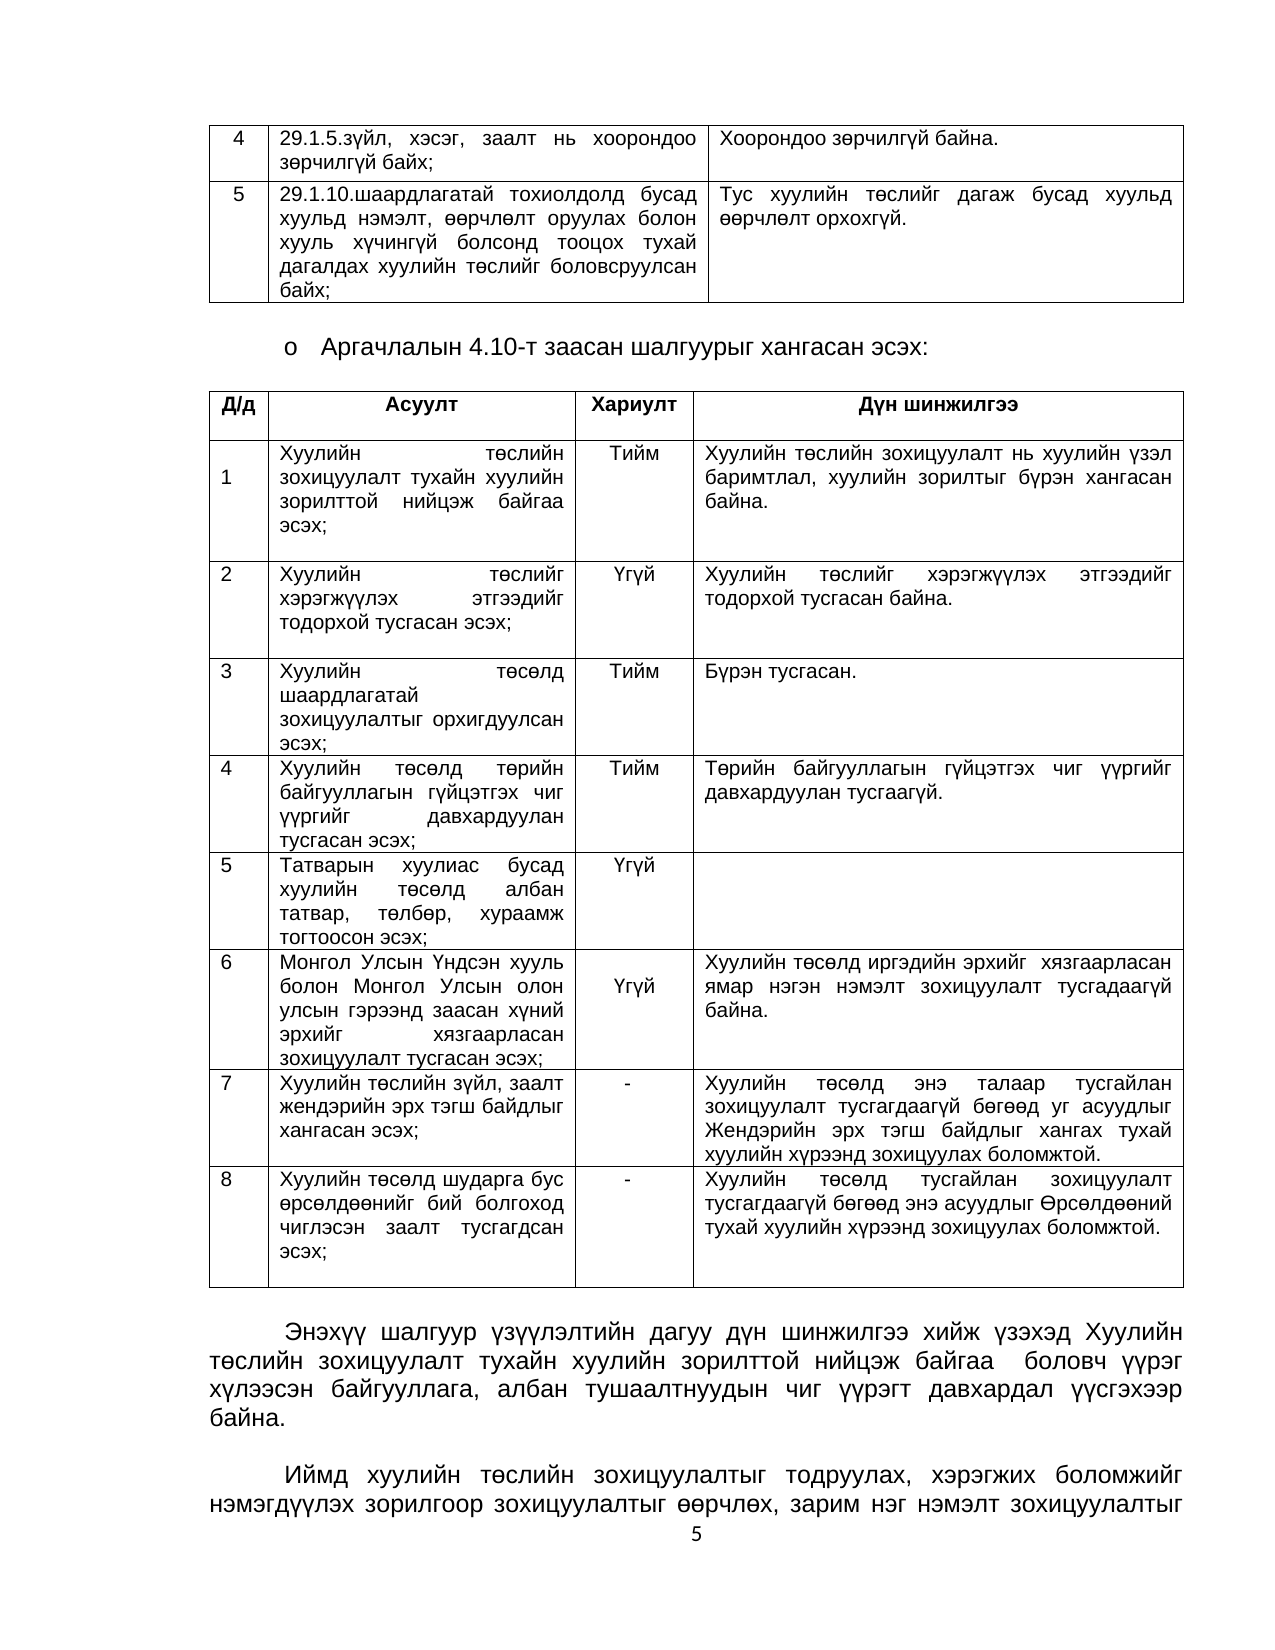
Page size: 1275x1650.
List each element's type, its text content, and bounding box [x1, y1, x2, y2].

table_cell Үгүй [576, 853, 693, 948]
table_cell Хуулийн төслийн зүйл, заалт жендэрийн эрх тэгш байдлыг хангасан эсэх; [269, 1070, 575, 1166]
table_cell [576, 1070, 693, 1166]
table_cell Хуулийн төслийг хэрэгжүүлэх этгээдийг тодорхой тусгасан эсэх; [269, 562, 575, 658]
table_cell Хуулийн төсөлд тусгайлан зохицуулалт тусгагдаагүй бөгөөд энэ асуудлыг Өрсөлдөөний тухай хуулийн хүрээнд зохицуулах боломжтой. [694, 1167, 1183, 1287]
table_cell Хуулийн төсөлд иргэдийн эрхийг хязгаарласан ямар нэгэн нэмэлт зохицуулалт тусгадаагүй байна. [694, 950, 1183, 1069]
table_cell 3 [210, 659, 268, 755]
table_cell 5 [210, 182, 268, 302]
table_cell Тийм [576, 756, 693, 852]
table_cell Хуулийн төслийн зохицуулалт нь хуулийн үзэл баримтлал, хуулийн зорилтыг бүрэн хангасан байна. [694, 441, 1183, 561]
table_cell Тийм [576, 441, 693, 561]
table_cell Хуулийн төсөлд төрийн байгууллагын гүйцэтгэх чиг үүргийг давхардуулан тусгасан эсэх; [269, 756, 575, 852]
table_cell Хуулийн төсөлд энэ талаар тусгайлан зохицуулалт тусгагдаагүй бөгөөд уг асуудлыг Жендэрийн эрх тэгш байдлыг хангах тухай хуулийн хүрээнд зохицуулах боломжтой. [694, 1070, 1183, 1166]
table_cell 29.1.5.зүйл, хэсэг, заалт нь хоорондоо зөрчилгүй байх; [269, 126, 708, 181]
table_cell Тийм [576, 659, 693, 755]
table_cell Хуулийн төслийг хэрэгжүүлэх этгээдийг тодорхой тусгасан байна. [694, 562, 1183, 658]
table_header Асуулт [269, 392, 575, 440]
table_cell 5 [210, 853, 268, 948]
table_cell 4 [210, 756, 268, 852]
list Аргачлалын 4.10-т заасан шалгуурыг хангасан эсэх: [283, 332, 1184, 362]
table_cell Хуулийн төсөлд шаардлагатай зохицуулалтыг орхигдуулсан эсэх; [269, 659, 575, 755]
table_cell Тус хуулийн төслийг дагаж бусад хуульд өөрчлөлт орхохгүй. [709, 182, 1183, 302]
table_cell Татварын хуулиас бусад хуулийн төсөлд албан татвар, төлбөр, хураамж тогтоосон эсэх; [269, 853, 575, 948]
table_cell Монгол Улсын Үндсэн хууль болон Монгол Улсын олон улсын гэрээнд заасан хүний эрхийг хязгаарласан зохицуулалт тусгасан эсэх; [269, 950, 575, 1069]
table_cell 2 [210, 562, 268, 658]
table_cell 6 [210, 950, 268, 1069]
table_cell 4 [210, 126, 268, 181]
table_cell Үгүй [576, 562, 693, 658]
table_cell Хуулийн төсөлд шударга бус өрсөлдөөнийг бий болгоход чиглэсэн заалт тусгагдсан эсэх; [269, 1167, 575, 1287]
table_cell Хуулийн төслийн зохицуулалт тухайн хуулийн зорилттой нийцэж байгаа эсэх; [269, 441, 575, 561]
table_cell Бүрэн тусгасан. [694, 659, 1183, 755]
table_header Дүн шинжилгээ [694, 392, 1183, 440]
table_cell 29.1.10.шаардлагатай тохиолдолд бусад хуульд нэмэлт, өөрчлөлт оруулах болон хууль хүчингүй болсонд тооцох тухай дагалдах хуулийн төслийг боловсруулсан байх; [269, 182, 708, 302]
table_cell [576, 1167, 693, 1287]
table_header Хариулт [576, 392, 693, 440]
table_header Д/д [210, 392, 268, 440]
table_cell 1 [210, 441, 268, 561]
table_cell [694, 853, 1183, 948]
table_cell 7 [210, 1070, 268, 1166]
table_cell Үгүй [576, 950, 693, 1069]
table_cell Хоорондоо зөрчилгүй байна. [709, 126, 1183, 181]
table_cell Төрийн байгууллагын гүйцэтгэх чиг үүргийг давхардуулан тусгаагүй. [694, 756, 1183, 852]
text Энэхүү шалгуур үзүүлэлтийн дагуу дүн шинжилгээ хийж үзэхэд Хуулийн төслийн зохицуулалт тухайн хуулийн зорилттой нийцэж байгаа боловч үүрэг хүлээсэн байгууллага, албан тушаалтнуудын чиг үүрэгт давхардал үүсгэхээр байна. [209, 1317, 1184, 1432]
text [209, 1460, 1184, 1517]
table_cell 8 [210, 1167, 268, 1287]
